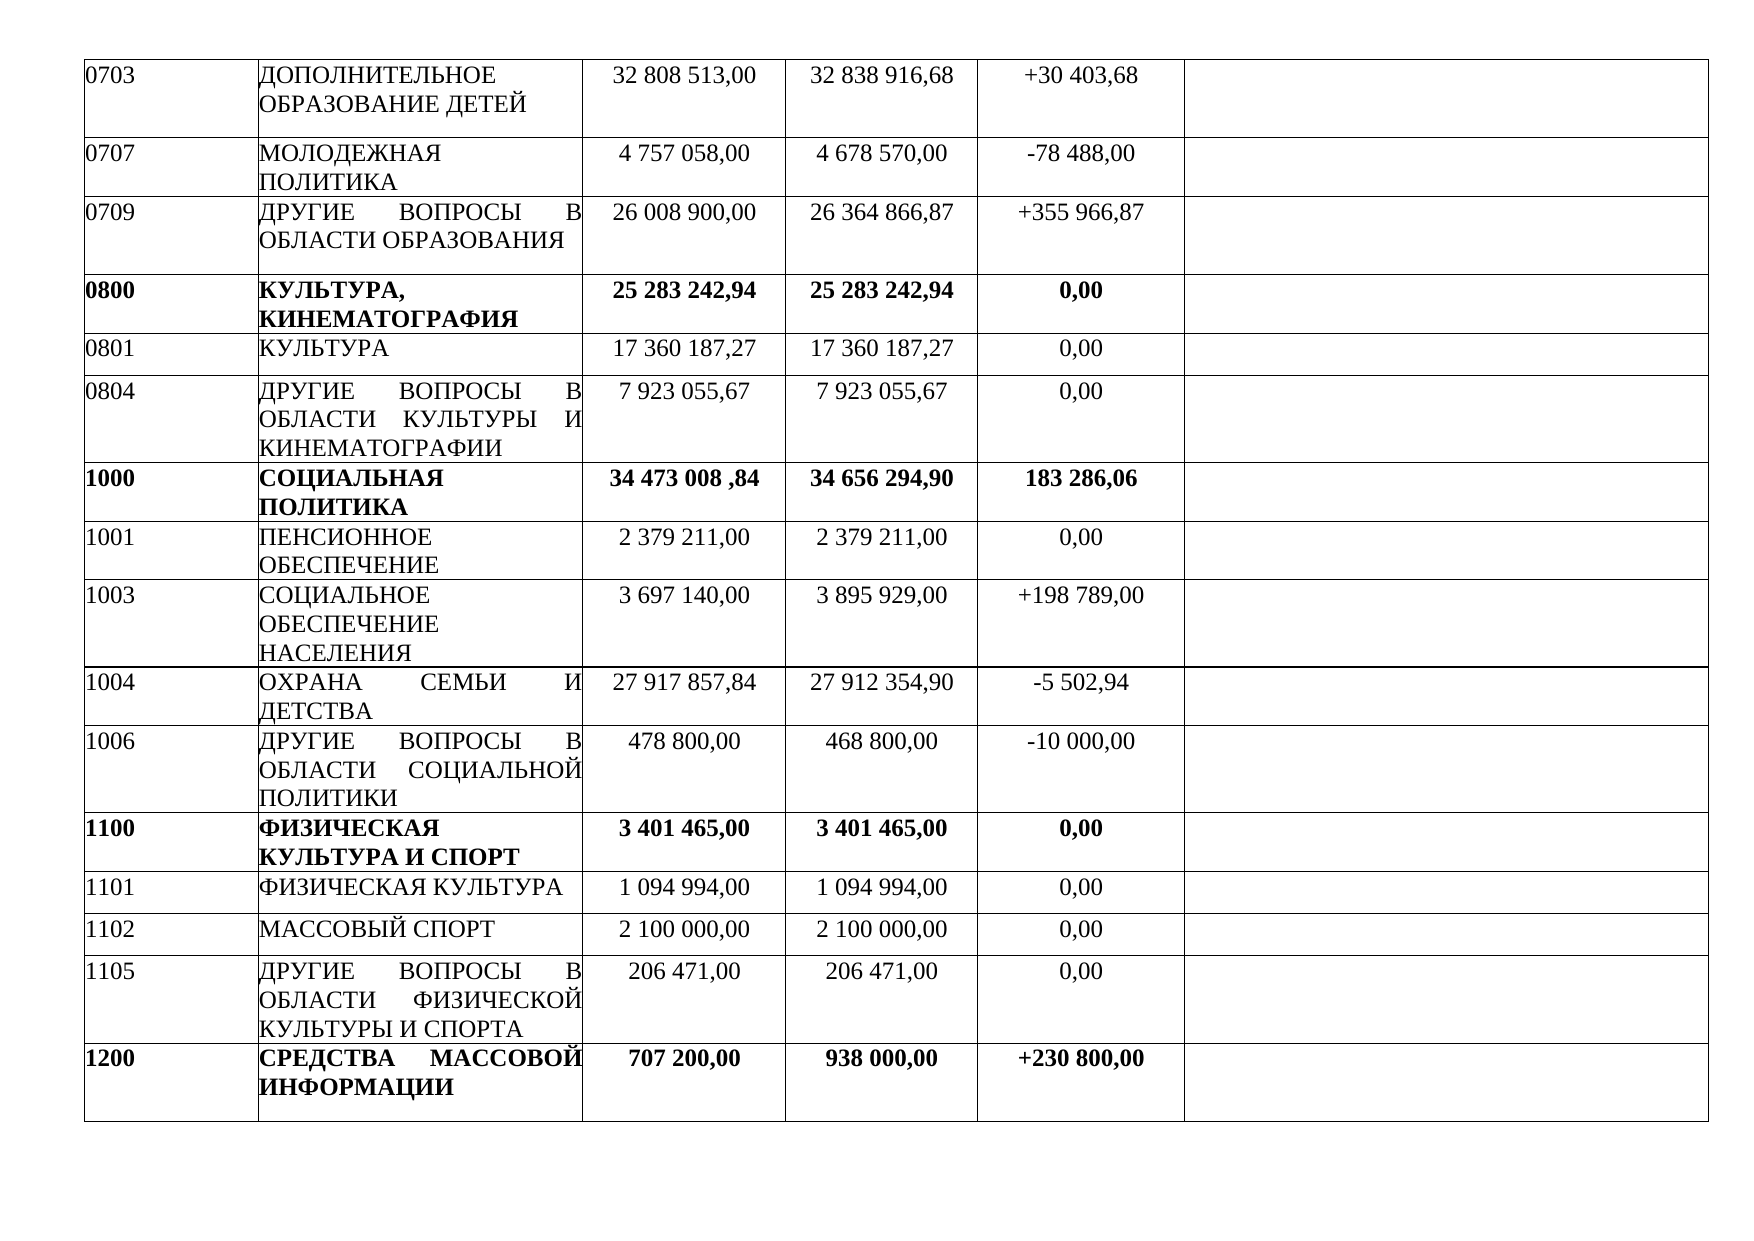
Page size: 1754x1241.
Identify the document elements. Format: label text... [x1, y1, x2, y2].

table_cell 0,00 [978, 872, 1184, 913]
table_cell 183 286,06 [978, 463, 1184, 521]
table_cell [1185, 376, 1708, 462]
table_cell 1101 [85, 872, 258, 913]
table_cell 0,00 [978, 522, 1184, 579]
table_cell 2 100 000,00 [786, 914, 977, 955]
table_cell 32 838 916,68 [786, 60, 977, 137]
table_cell 468 800,00 [786, 726, 977, 812]
table_cell 1000 [85, 463, 258, 521]
table_cell [1185, 1044, 1708, 1121]
table_cell 27 912 354,90 [786, 668, 977, 725]
table_cell 7 923 055,67 [583, 376, 785, 462]
table_cell [1185, 275, 1708, 332]
table_cell -10 000,00 [978, 726, 1184, 812]
table_cell +30 403,68 [978, 60, 1184, 137]
table_cell [1185, 60, 1708, 137]
table_cell 17 360 187,27 [786, 334, 977, 375]
table_cell 4 678 570,00 [786, 138, 977, 196]
table_cell ДРУГИЕ ВОПРОСЫ В ОБЛАСТИ ОБРАЗОВАНИЯ [259, 197, 582, 274]
table_cell 3 697 140,00 [583, 580, 785, 666]
table_cell [1185, 914, 1708, 955]
table_cell [1185, 522, 1708, 579]
table_cell [1185, 872, 1708, 913]
table_cell 707 200,00 [583, 1044, 785, 1121]
table_cell 206 471,00 [786, 956, 977, 1042]
table_cell 4 757 058,00 [583, 138, 785, 196]
table_cell СОЦИАЛЬНОЕ ОБЕСПЕЧЕНИЕ НАСЕЛЕНИЯ [259, 580, 582, 666]
table_cell СОЦИАЛЬНАЯ ПОЛИТИКА [259, 463, 582, 521]
table_cell 17 360 187,27 [583, 334, 785, 375]
table_cell 0,00 [978, 376, 1184, 462]
table_cell 1100 [85, 813, 258, 871]
table_cell 7 923 055,67 [786, 376, 977, 462]
table_cell 32 808 513,00 [583, 60, 785, 137]
table_cell [1185, 813, 1708, 871]
table_cell 26 364 866,87 [786, 197, 977, 274]
table_cell ДОПОЛНИТЕЛЬНОЕ ОБРАЗОВАНИЕ ДЕТЕЙ [259, 60, 582, 137]
table_cell 1003 [85, 580, 258, 666]
table_cell +230 800,00 [978, 1044, 1184, 1121]
table_cell 0703 [85, 60, 258, 137]
table_cell [1185, 726, 1708, 812]
table_cell МАССОВЫЙ СПОРТ [259, 914, 582, 955]
table_cell ФИЗИЧЕСКАЯ КУЛЬТУРА И СПОРТ [259, 813, 582, 871]
table_cell -78 488,00 [978, 138, 1184, 196]
table_cell +355 966,87 [978, 197, 1184, 274]
table_cell +198 789,00 [978, 580, 1184, 666]
table_cell [1185, 956, 1708, 1042]
table_cell [1185, 138, 1708, 196]
table_cell 0800 [85, 275, 258, 332]
table_cell 1006 [85, 726, 258, 812]
table_cell 938 000,00 [786, 1044, 977, 1121]
table_cell [1185, 580, 1708, 666]
table_cell ПЕНСИОННОЕ ОБЕСПЕЧЕНИЕ [259, 522, 582, 579]
table_cell -5 502,94 [978, 668, 1184, 725]
table_cell 25 283 242,94 [583, 275, 785, 332]
table_cell 1 094 994,00 [583, 872, 785, 913]
table_cell 2 100 000,00 [583, 914, 785, 955]
table_cell 34 656 294,90 [786, 463, 977, 521]
table_cell 0,00 [978, 275, 1184, 332]
table_cell 26 008 900,00 [583, 197, 785, 274]
table_cell 3 895 929,00 [786, 580, 977, 666]
table_cell 1 094 994,00 [786, 872, 977, 913]
table_cell [1185, 463, 1708, 521]
table_cell 25 283 242,94 [786, 275, 977, 332]
table_cell ФИЗИЧЕСКАЯ КУЛЬТУРА [259, 872, 582, 913]
table_cell 0,00 [978, 914, 1184, 955]
table_cell 1102 [85, 914, 258, 955]
table_cell ДРУГИЕ ВОПРОСЫ В ОБЛАСТИ ФИЗИЧЕСКОЙ КУЛЬТУРЫ И СПОРТА [259, 956, 582, 1042]
table_cell 3 401 465,00 [786, 813, 977, 871]
table_cell СРЕДСТВА МАССОВОЙ ИНФОРМАЦИИ [259, 1044, 582, 1121]
table_cell 0709 [85, 197, 258, 274]
table_cell КУЛЬТУРА [259, 334, 582, 375]
table_cell 0,00 [978, 334, 1184, 375]
table_cell 2 379 211,00 [583, 522, 785, 579]
table_cell [1185, 334, 1708, 375]
table_cell 478 800,00 [583, 726, 785, 812]
table_cell 1105 [85, 956, 258, 1042]
table_cell 0804 [85, 376, 258, 462]
table_cell 0801 [85, 334, 258, 375]
table_cell КУЛЬТУРА, КИНЕМАТОГРАФИЯ [259, 275, 582, 332]
table_cell ОХРАНА СЕМЬИ И ДЕТСТВА [259, 668, 582, 725]
table_cell 1004 [85, 668, 258, 725]
table_cell [1185, 668, 1708, 725]
table_cell 1200 [85, 1044, 258, 1121]
table_cell 206 471,00 [583, 956, 785, 1042]
table_cell МОЛОДЕЖНАЯ ПОЛИТИКА [259, 138, 582, 196]
table_cell 27 917 857,84 [583, 668, 785, 725]
table_cell ДРУГИЕ ВОПРОСЫ В ОБЛАСТИ СОЦИАЛЬНОЙ ПОЛИТИКИ [259, 726, 582, 812]
table_cell 0707 [85, 138, 258, 196]
table_cell ДРУГИЕ ВОПРОСЫ В ОБЛАСТИ КУЛЬТУРЫ И КИНЕМАТОГРАФИИ [259, 376, 582, 462]
table_cell 0,00 [978, 956, 1184, 1042]
table_cell [1185, 197, 1708, 274]
table_cell 2 379 211,00 [786, 522, 977, 579]
table_cell 3 401 465,00 [583, 813, 785, 871]
table_cell 0,00 [978, 813, 1184, 871]
table_cell 1001 [85, 522, 258, 579]
table_cell 34 473 008 ,84 [583, 463, 785, 521]
